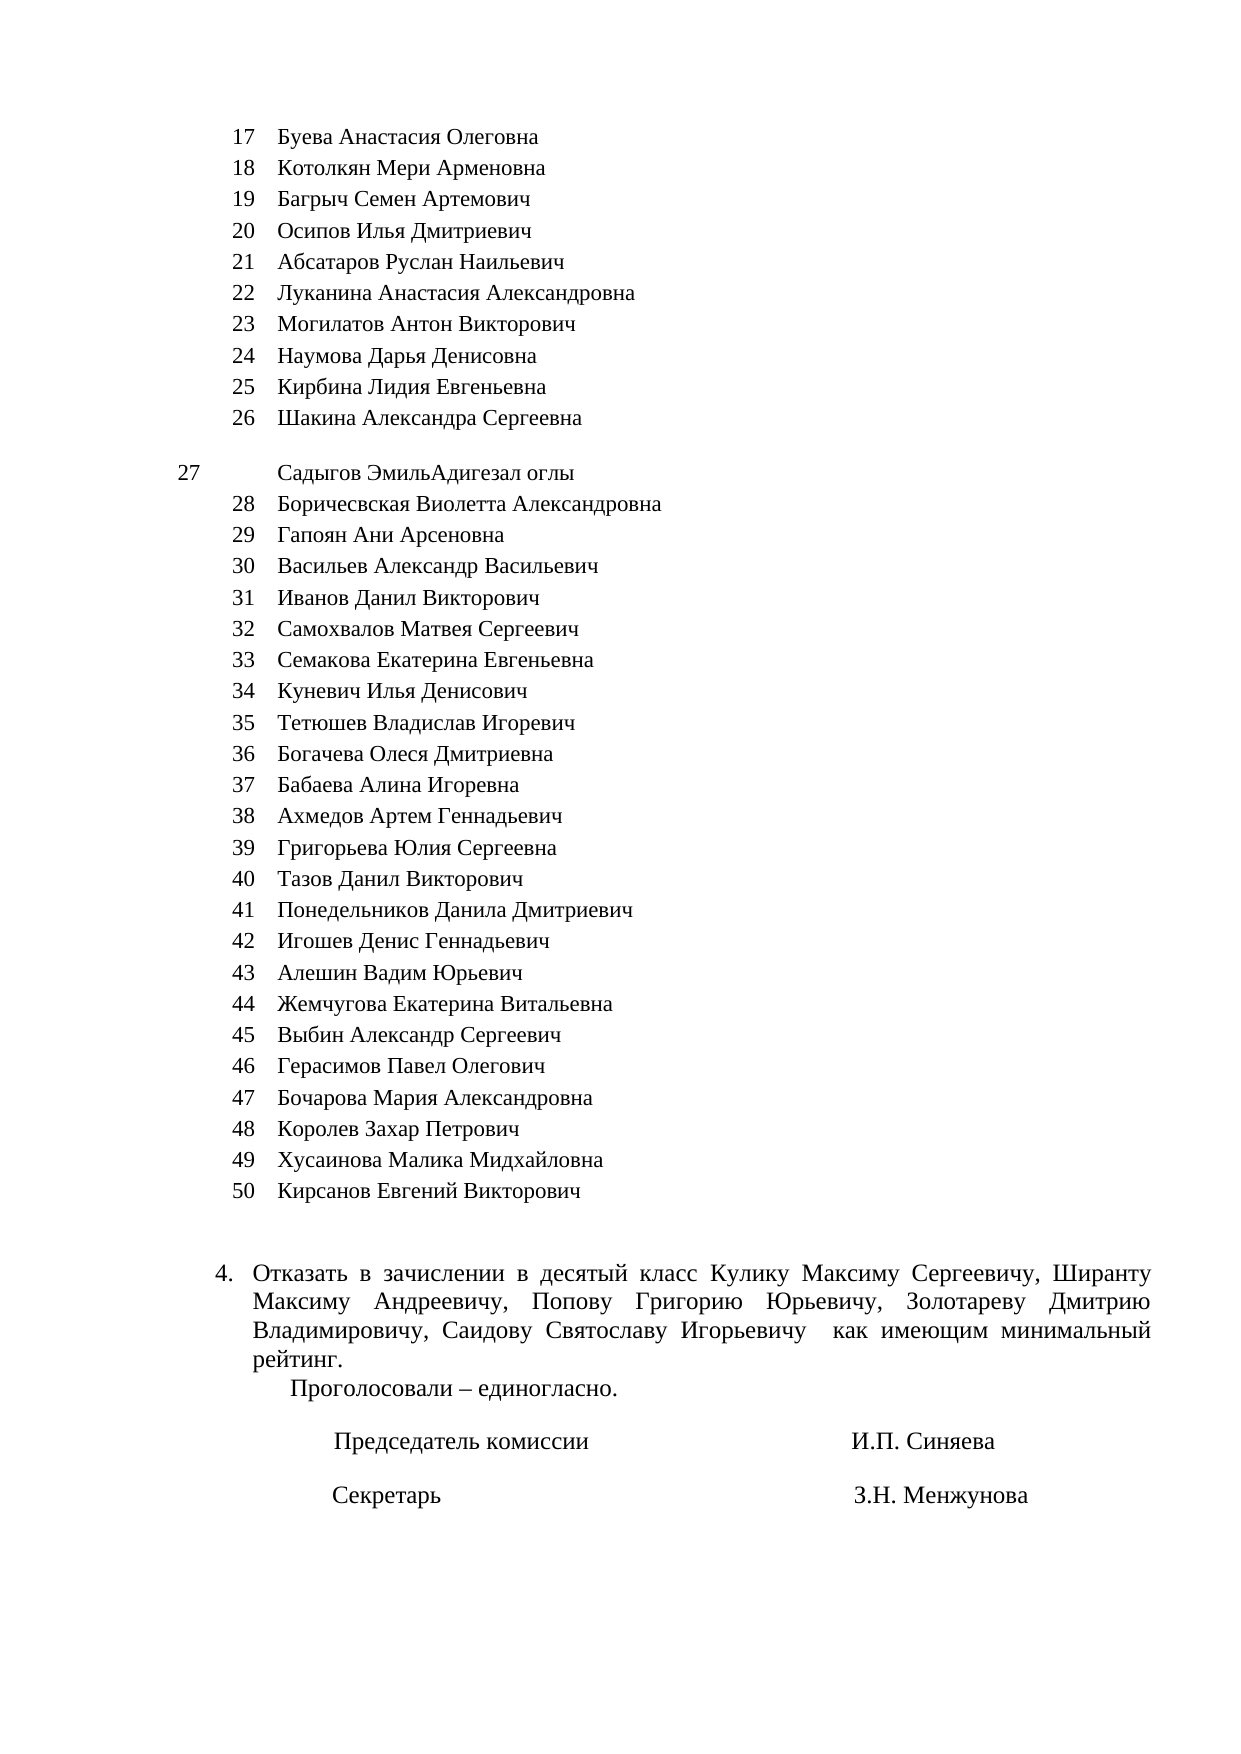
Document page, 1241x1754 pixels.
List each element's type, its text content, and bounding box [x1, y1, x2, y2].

table_cell 35 [166, 704, 266, 735]
table_cell 41 [166, 891, 266, 922]
text Председатель комиссии И.П. Синяева [177, 1426, 1152, 1455]
table_cell Жемчугова Екатерина Витальевна [266, 985, 856, 1016]
text Секретарь З.Н. Менжунова [177, 1480, 1152, 1509]
table_cell Бочарова Мария Александровна [266, 1079, 856, 1110]
table_cell 42 [166, 923, 266, 954]
table_cell Королев Захар Петрович [266, 1110, 856, 1141]
table_cell Луканина Анастасия Александровна [266, 274, 856, 306]
table_cell 38 [166, 798, 266, 829]
table_cell 27 [166, 431, 266, 485]
table_cell 26 [166, 399, 266, 431]
table_cell 31 [166, 579, 266, 610]
table_cell Герасимов Павел Олегович [266, 1048, 856, 1079]
table_cell 19 [166, 181, 266, 212]
table_cell 37 [166, 766, 266, 797]
table_cell Тазов Данил Викторович [266, 860, 856, 891]
table_cell 20 [166, 212, 266, 243]
table_cell 29 [166, 516, 266, 547]
table_cell Богачева Олеся Дмитриевна [266, 735, 856, 766]
table_cell Григорьева Юлия Сергеевна [266, 829, 856, 860]
table_cell Иванов Данил Викторович [266, 579, 856, 610]
table_cell Понедельников Данила Дмитриевич [266, 891, 856, 922]
table_cell Гапоян Ани Арсеновна [266, 516, 856, 547]
table_cell 46 [166, 1048, 266, 1079]
table_cell Тетюшев Владислав Игоревич [266, 704, 856, 735]
table_cell Кирбина Лидия Евгеньевна [266, 368, 856, 399]
table_cell 25 [166, 368, 266, 399]
table_cell Садыгов ЭмильАдигезал оглы [266, 431, 856, 485]
table_cell Семакова Екатерина Евгеньевна [266, 641, 856, 672]
table_cell 47 [166, 1079, 266, 1110]
table_cell 30 [166, 548, 266, 579]
table_cell Шакина Александра Сергеевна [266, 399, 856, 431]
table_cell Алешин Вадим Юрьевич [266, 954, 856, 985]
table_cell 44 [166, 985, 266, 1016]
table_cell Котолкян Мери Арменовна [266, 149, 856, 181]
list Проголосовали – единогласно. [290, 1373, 1152, 1401]
table_cell 18 [166, 149, 266, 181]
table_cell 36 [166, 735, 266, 766]
table_cell 34 [166, 673, 266, 704]
table_cell 40 [166, 860, 266, 891]
table_cell Абсатаров Руслан Наильевич [266, 243, 856, 274]
table_cell 33 [166, 641, 266, 672]
table_cell Ахмедов Артем Геннадьевич [266, 798, 856, 829]
table_cell Боричесвская Виолетта Александровна [266, 485, 856, 516]
table_cell Самохвалов Матвея Сергеевич [266, 610, 856, 641]
table_cell 43 [166, 954, 266, 985]
table_cell Могилатов Антон Викторович [266, 306, 856, 337]
table_cell 24 [166, 337, 266, 368]
table_cell 22 [166, 274, 266, 306]
table_cell Наумова Дарья Денисовна [266, 337, 856, 368]
table_cell 23 [166, 306, 266, 337]
list Отказать в зачислении в десятый класс Кулику Максиму Сергеевичу, Ширанту Максиму Андреевичу, Попову Григорию Юрьевичу, Золотареву Дмитрию Владимировичу, Саидову Святославу Игорьевичу как имеющим минимальный рейтинг. [215, 1258, 1152, 1373]
table_cell 28 [166, 485, 266, 516]
table_cell Игошев Денис Геннадьевич [266, 923, 856, 954]
table_cell 49 [166, 1141, 266, 1172]
table_cell Буева Анастасия Олеговна [266, 118, 856, 149]
table_cell 21 [166, 243, 266, 274]
table_cell Багрыч Семен Артемович [266, 181, 856, 212]
table_cell Бабаева Алина Игоревна [266, 766, 856, 797]
table_cell Хусаинова Малика Мидхайловна [266, 1141, 856, 1172]
table_cell 32 [166, 610, 266, 641]
table_cell 48 [166, 1110, 266, 1141]
table_cell Выбин Александр Сергеевич [266, 1016, 856, 1047]
table_cell Куневич Илья Денисович [266, 673, 856, 704]
table_cell 17 [166, 118, 266, 149]
table_cell Осипов Илья Дмитриевич [266, 212, 856, 243]
table_cell 45 [166, 1016, 266, 1047]
table_cell Васильев Александр Васильевич [266, 548, 856, 579]
table_cell 39 [166, 829, 266, 860]
table_cell Кирсанов Евгений Викторович [266, 1173, 856, 1204]
table_cell 50 [166, 1173, 266, 1204]
